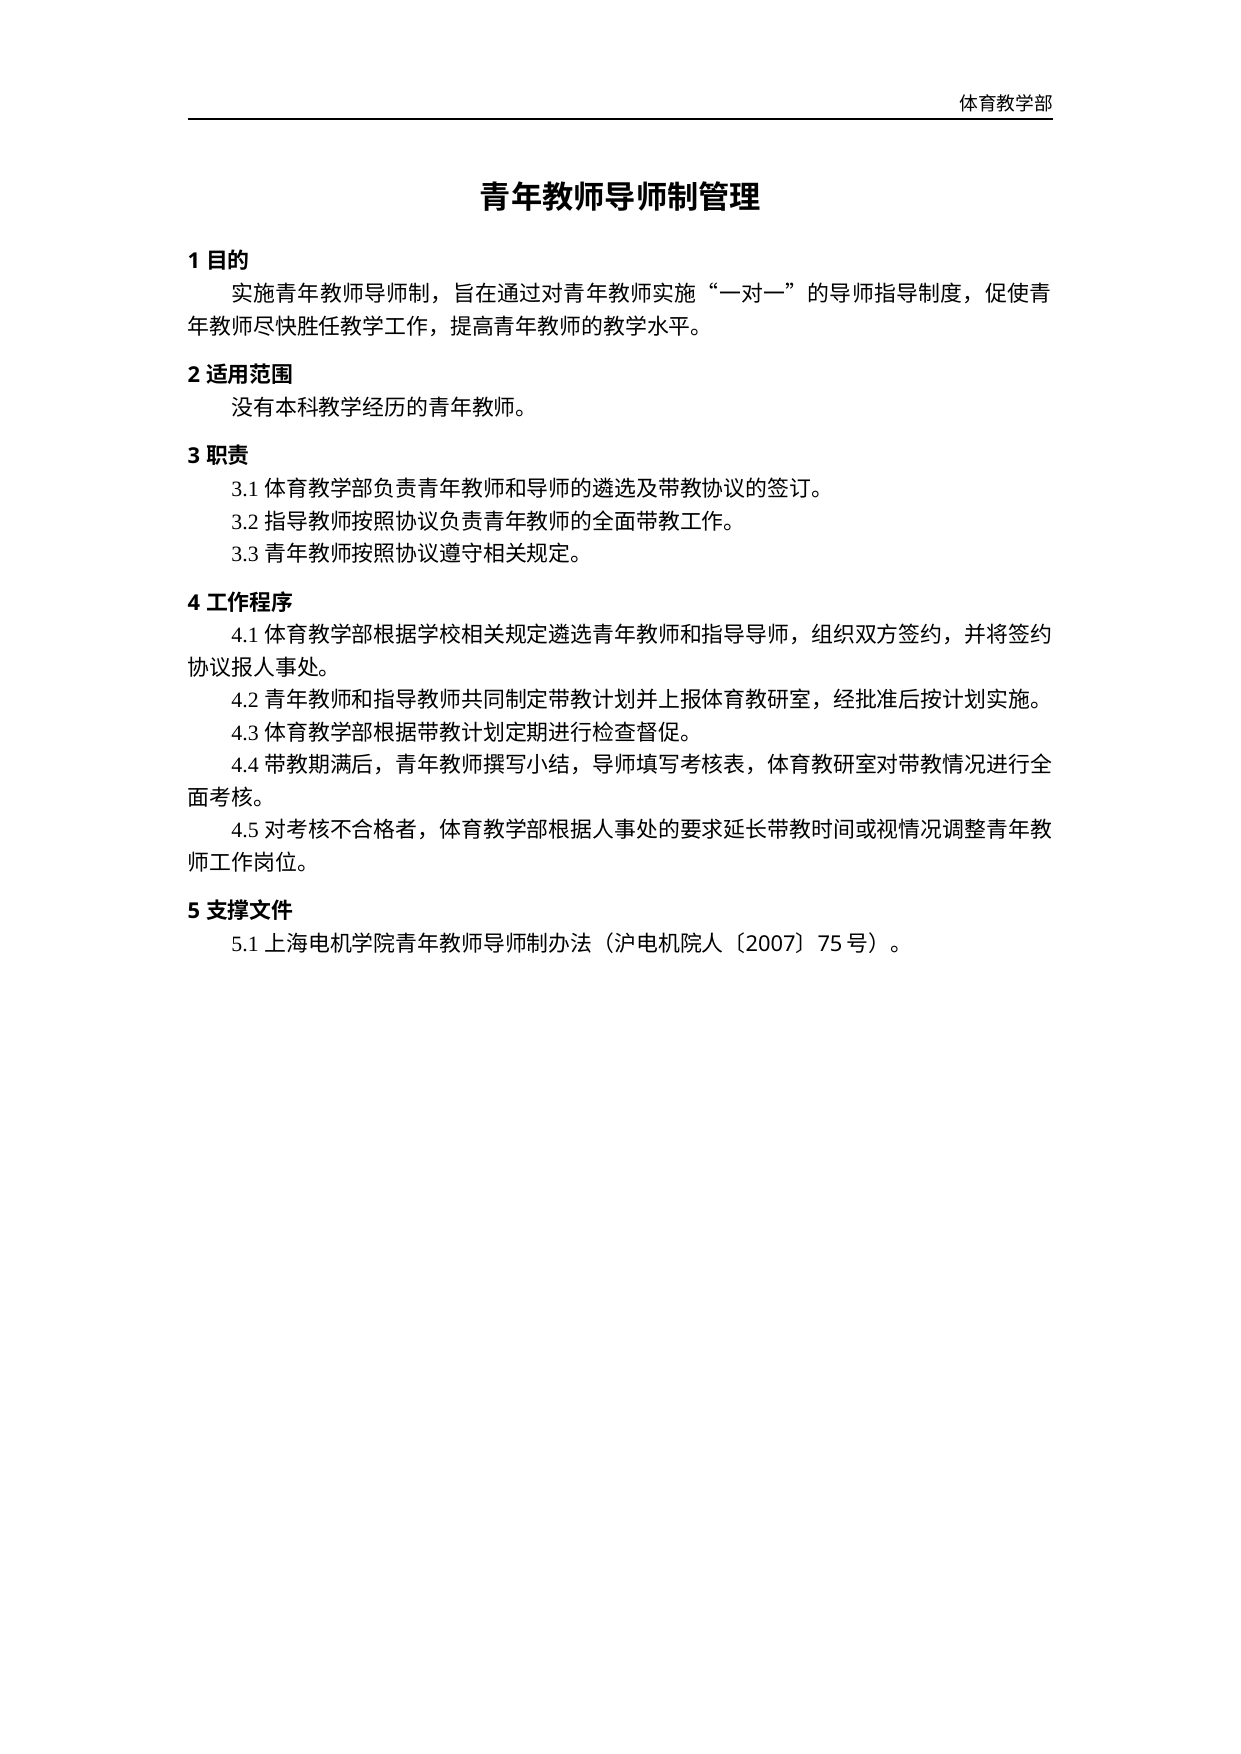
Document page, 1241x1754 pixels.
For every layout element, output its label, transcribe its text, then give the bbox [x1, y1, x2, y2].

text 4.3 体育教学部根据带教计划定期进行检查督促。 [187, 714, 1053, 747]
subtitle 5 支撑文件 [187, 893, 1053, 926]
text 4.2 青年教师和指导教师共同制定带教计划并上报体育教研室，经批准后按计划实施。 [187, 682, 1053, 714]
text 3.1 体育教学部负责青年教师和导师的遴选及带教协议的签订。 [187, 471, 1053, 503]
text 3.3 青年教师按照协议遵守相关规定。 [187, 536, 1053, 568]
text 4.4 带教期满后，青年教师撰写小结，导师填写考核表，体育教研室对带教情况进行全面考核。 [187, 747, 1053, 812]
subtitle 3 职责 [187, 438, 1053, 471]
text 实施青年教师导师制，旨在通过对青年教师实施“一对一”的导师指导制度，促使青年教师尽快胜任教学工作，提高青年教师的教学水平。 [187, 276, 1053, 341]
text 3.2 指导教师按照协议负责青年教师的全面带教工作。 [187, 503, 1053, 536]
text 4.5 对考核不合格者，体育教学部根据人事处的要求延长带教时间或视情况调整青年教师工作岗位。 [187, 812, 1053, 877]
text 5.1 上海电机学院青年教师导师制办法（沪电机院人〔2007〕75号）。 [187, 926, 1053, 958]
subtitle 2 适用范围 [187, 357, 1053, 389]
subtitle 1 目的 [187, 243, 1053, 276]
text 没有本科教学经历的青年教师。 [187, 389, 1053, 422]
text 4.1 体育教学部根据学校相关规定遴选青年教师和指导导师，组织双方签约，并将签约协议报人事处。 [187, 617, 1053, 682]
title 青年教师导师制管理 [187, 162, 1053, 227]
subtitle 4 工作程序 [187, 584, 1053, 617]
